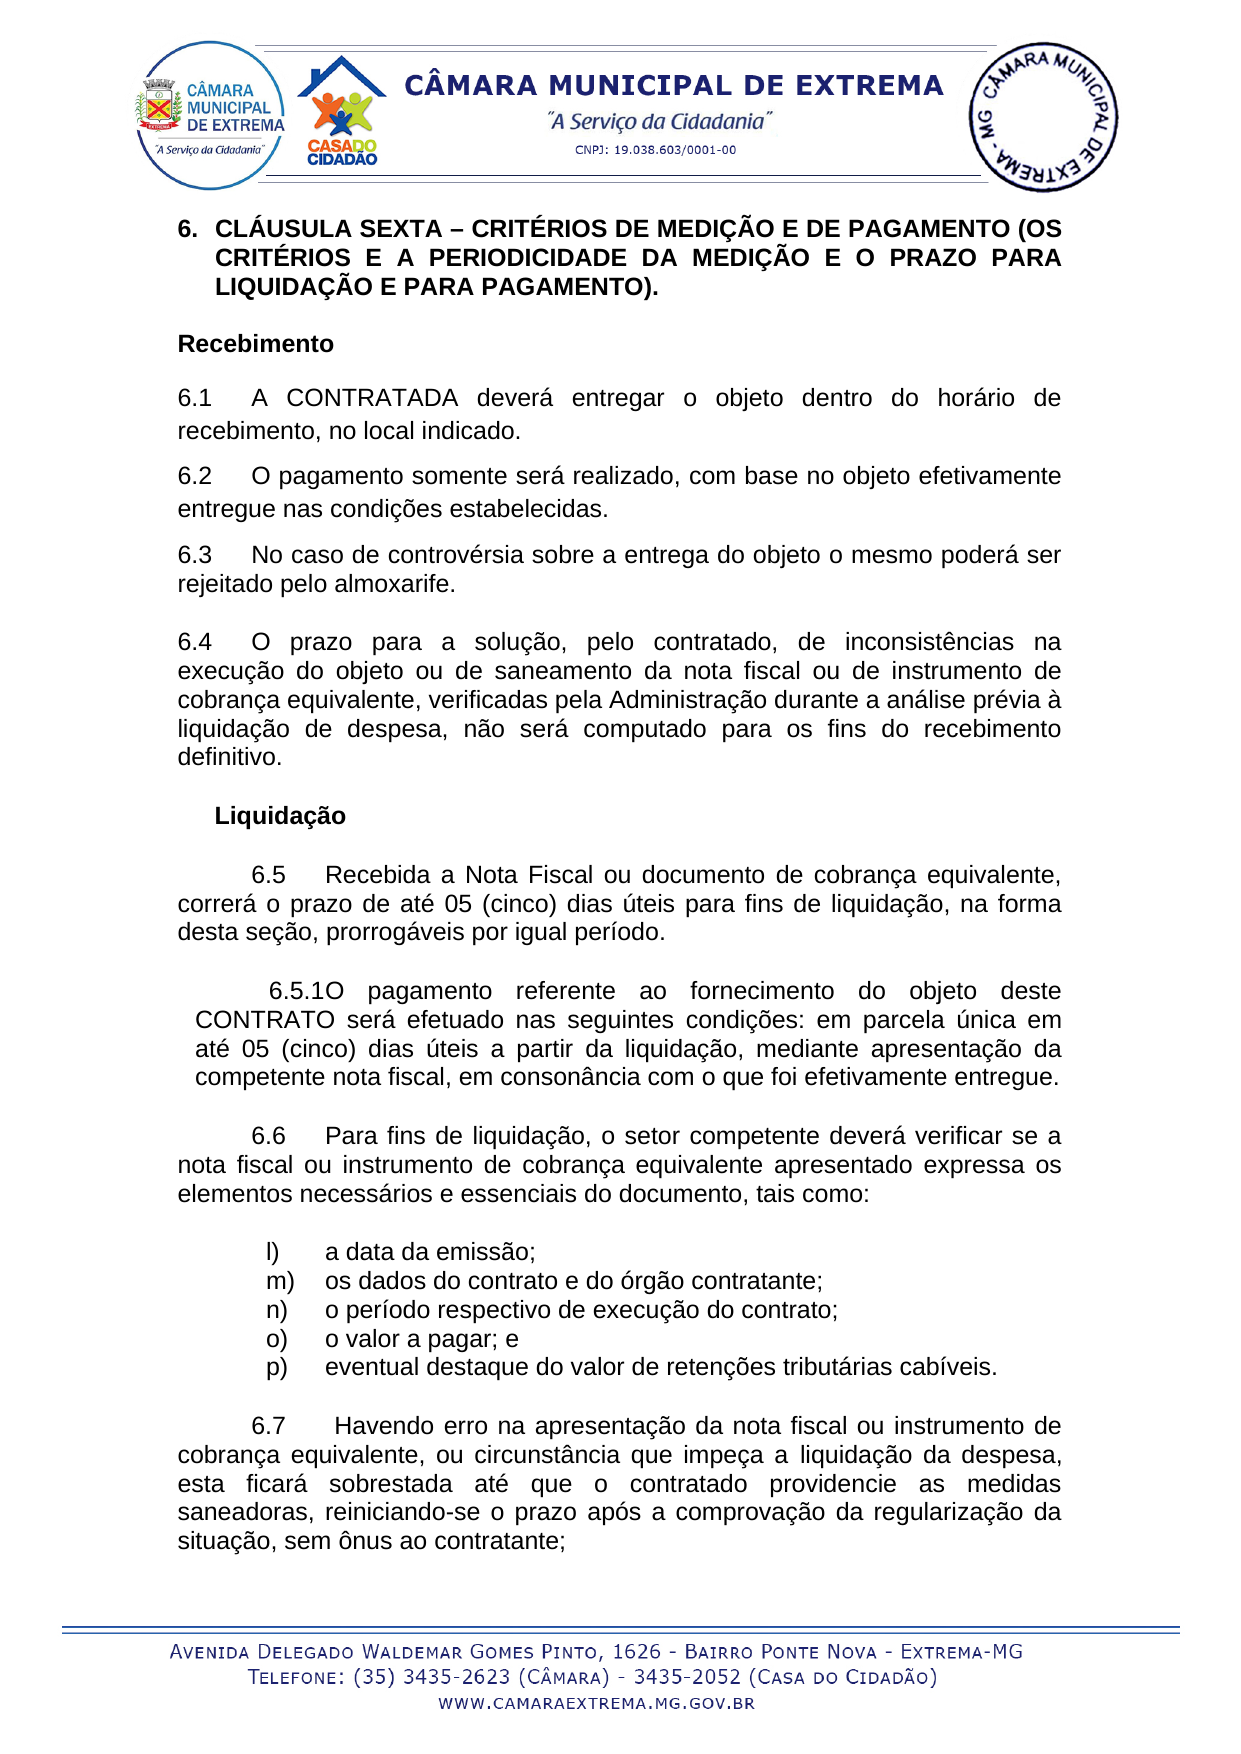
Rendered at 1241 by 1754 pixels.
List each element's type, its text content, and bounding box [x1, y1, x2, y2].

list os dados do contrato e do órgão contratante; [266, 1266, 1063, 1295]
list Havendo erro na apresentação da nota fiscal ou instrumento de cobrança equivalente, ou circunstância que impeça a liquidação da despesa, esta ficará sobrestada até que o contratado providencie as medidas saneadoras, reiniciando-se o prazo após a comprovação da regularização da situação, sem ônus ao contratante; [177, 1411, 1063, 1555]
picture [124, 30, 1123, 221]
picture [46, 1615, 1194, 1724]
list No caso de controvérsia sobre a entrega do objeto o mesmo poderá ser rejeitado pelo almoxarife. [177, 540, 1063, 597]
list A CONTRATADA deverá entregar o objeto dentro do horário de recebimento, no local indicado. [177, 383, 1063, 444]
list a data da emissão; [266, 1237, 1063, 1266]
text Recebimento [177, 329, 1063, 358]
list O prazo para a solução, pelo contratado, de inconsistências na execução do objeto ou de saneamento da nota fiscal ou de instrumento de cobrança equivalente, verificadas pela Administração durante a análise prévia à liquidação de despesa, não será computado para os fins do recebimento definitivo. [177, 627, 1063, 771]
list o valor a pagar; e [266, 1324, 1063, 1352]
list Para fins de liquidação, o setor competente deverá verificar se a nota fiscal ou instrumento de cobrança equivalente apresentado expressa os elementos necessários e essenciais do documento, tais como: [177, 1121, 1063, 1207]
list CLÁUSULA SEXTA – CRITÉRIOS DE MEDIÇÃO E DE PAGAMENTO (OS CRITÉRIOS E A PERIODICIDADE DA MEDIÇÃO E O PRAZO PARA LIQUIDAÇÃO E PARA PAGAMENTO). [177, 214, 1063, 300]
list o período respectivo de execução do contrato; [266, 1295, 1063, 1324]
list Recebida a Nota Fiscal ou documento de cobrança equivalente, correrá o prazo de até 05 (cinco) dias úteis para fins de liquidação, na forma desta seção, prorrogáveis por igual período. [177, 860, 1063, 946]
text Liquidação [214, 801, 1063, 830]
list O pagamento somente será realizado, com base no objeto efetivamente entregue nas condições estabelecidas. [177, 461, 1063, 523]
list O pagamento referente ao fornecimento do objeto deste CONTRATO será efetuado nas seguintes condições: em parcela única em até 05 (cinco) dias úteis a partir da liquidação, mediante apresentação da competente nota fiscal, em consonância com o que foi efetivamente entregue. [195, 976, 1063, 1091]
list eventual destaque do valor de retenções tributárias cabíveis. [266, 1352, 1063, 1381]
